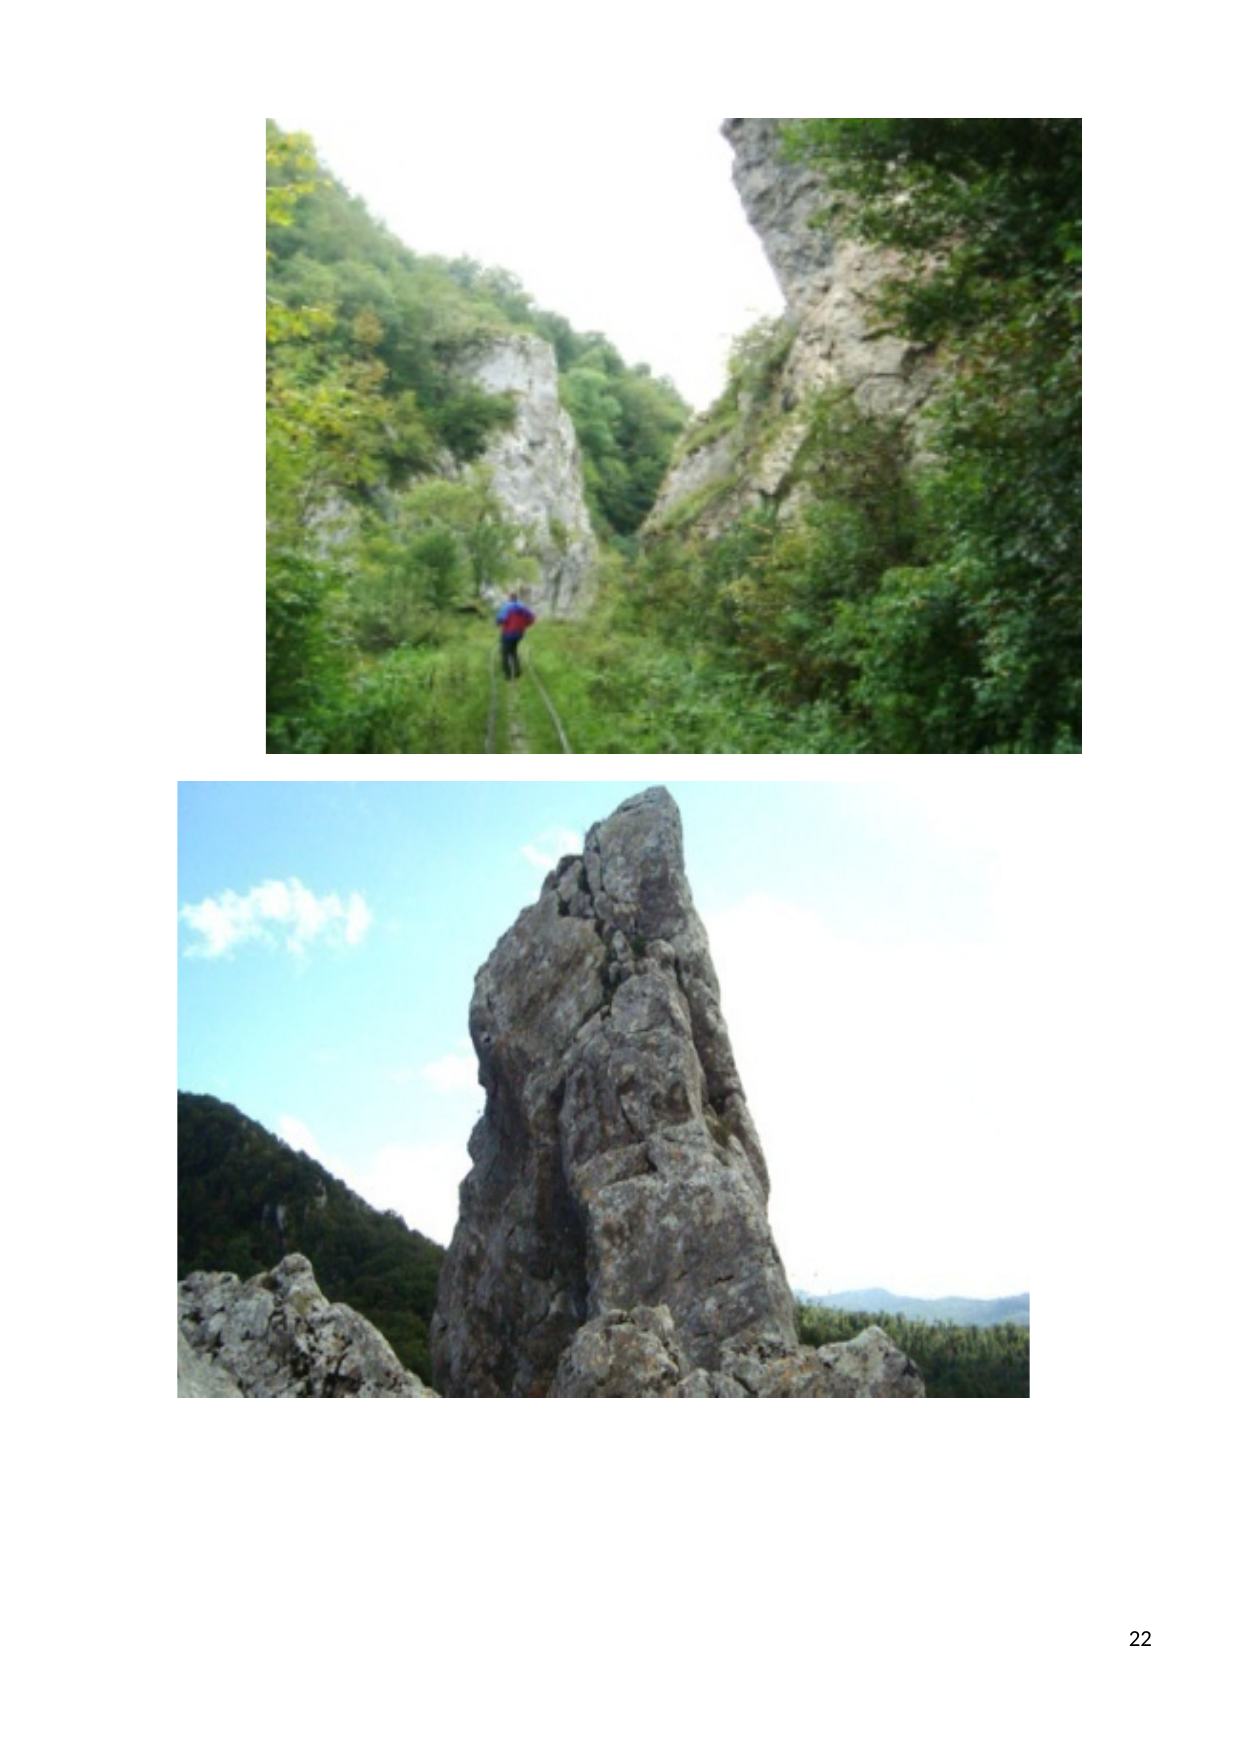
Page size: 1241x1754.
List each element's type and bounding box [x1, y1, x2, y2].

picture [177, 781, 1030, 1398]
picture [265, 118, 1082, 754]
